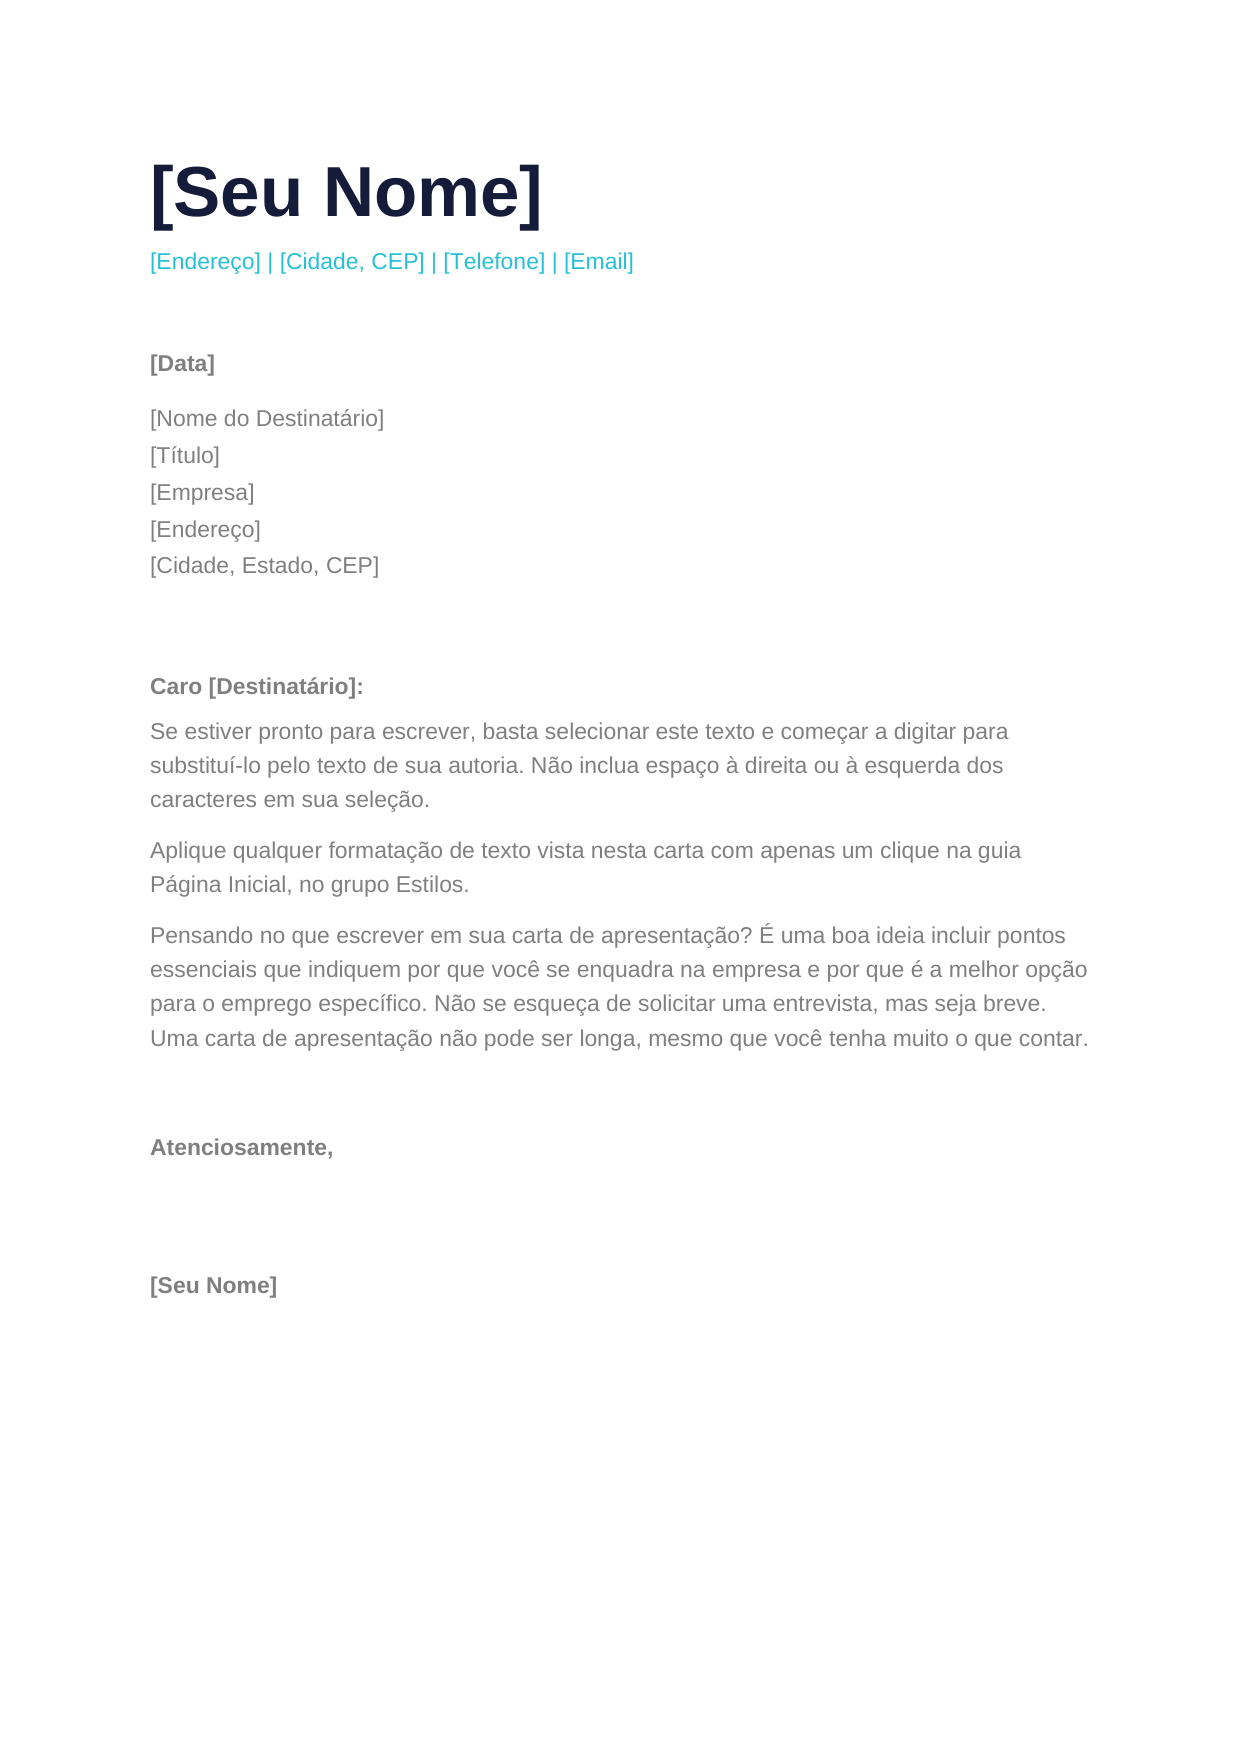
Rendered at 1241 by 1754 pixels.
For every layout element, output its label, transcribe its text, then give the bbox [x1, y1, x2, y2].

title [Seu Nome] [150, 150, 1090, 231]
text Pensando no que escrever em sua carta de apresentação? É uma boa ideia incluir pontos essenciais que indiquem por que você se enquadra na empresa e por que é a melhor opção para o emprego específico. Não se esqueça de solicitar uma entrevista, mas seja breve. Uma carta de apresentação não pode ser longa, mesmo que você tenha muito o que contar. [150, 922, 1090, 1051]
text Se estiver pronto para escrever, basta selecionar este texto e começar a digitar para substituí-lo pelo texto de sua autoria. Não inclua espaço à direita ou à esquerda dos caracteres em sua seleção. [150, 718, 1090, 812]
text Caro [Destinatário]: [150, 673, 1090, 699]
text [Seu Nome] [150, 1272, 1090, 1299]
text [Endereço] | [Cidade, CEP] | [Telefone] | [Email] [150, 248, 1090, 274]
text [Data] [150, 349, 1090, 376]
text [Endereço] [150, 516, 1090, 542]
text Atenciosamente, [150, 1134, 1090, 1160]
text [Cidade, Estado, CEP] [150, 552, 1090, 579]
text [Empresa] [150, 479, 1090, 505]
text [Nome do Destinatário] [150, 405, 1090, 431]
text Aplique qualquer formatação de texto vista nesta carta com apenas um clique na guia Página Inicial, no grupo Estilos. [150, 837, 1090, 897]
text [Título] [150, 442, 1090, 468]
